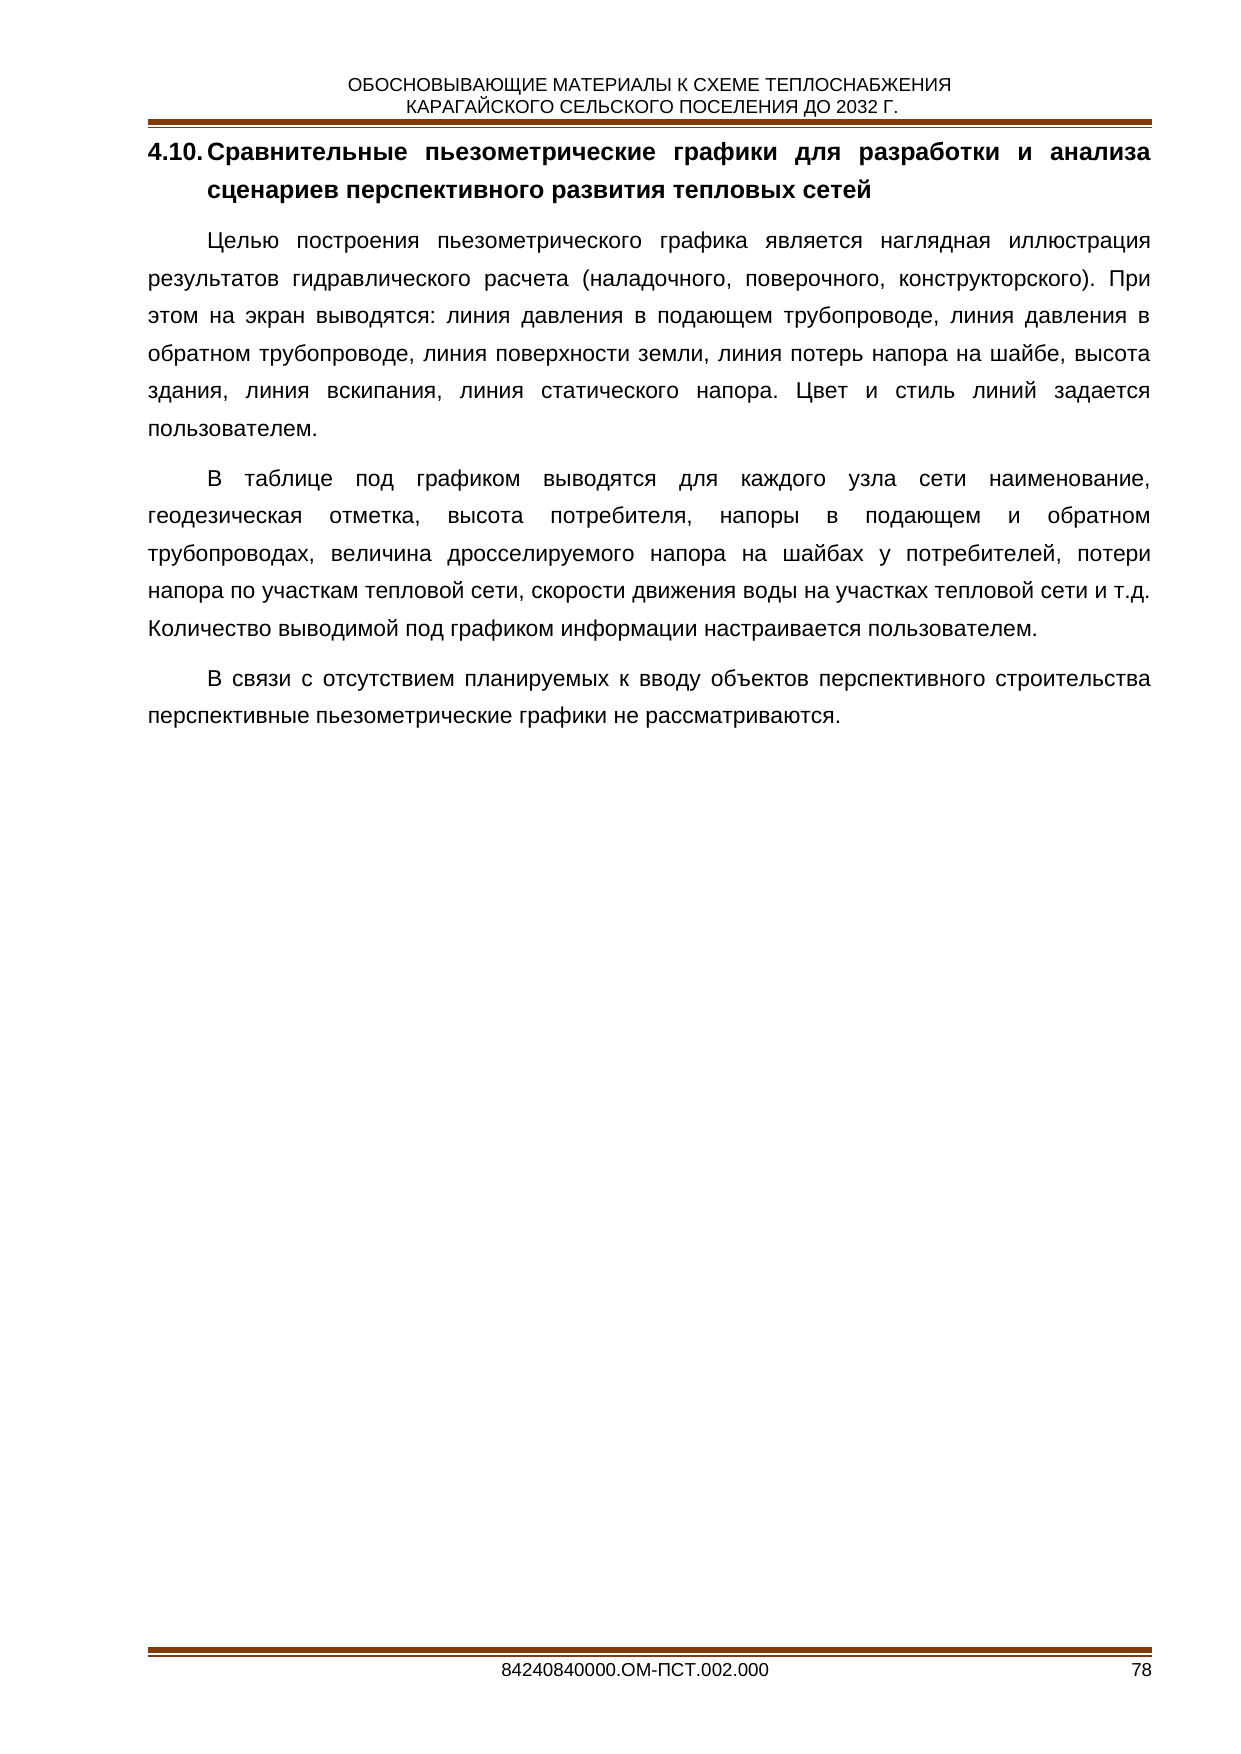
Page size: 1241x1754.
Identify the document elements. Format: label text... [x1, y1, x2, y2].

list Сравнительные пьезометрические графики для разработки и анализа сценариев перспективного развития тепловых сетей [148, 128, 1152, 203]
text В связи с отсутствием планируемых к вводу объектов перспективного строительства перспективные пьезометрические графики не рассматриваются. [148, 653, 1152, 728]
text Целью построения пьезометрического графика является наглядная иллюстрация результатов гидравлического расчета (наладочного, поверочного, конструкторского). При этом на экран выводятся: линия давления в подающем трубопроводе, линия давления в обратном трубопроводе, линия поверхности земли, линия потерь напора на шайбе, высота здания, линия вскипания, линия статического напора. Цвет и стиль линий задается пользователем. [148, 216, 1152, 441]
text В таблице под графиком выводятся для каждого узла сети наименование, геодезическая отметка, высота потребителя, напоры в подающем и обратном трубопроводах, величина дросселируемого напора на шайбах у потребителей, потери напора по участкам тепловой сети, скорости движения воды на участках тепловой сети и т.д. Количество выводимой под графиком информации настраивается пользователем. [148, 453, 1152, 641]
